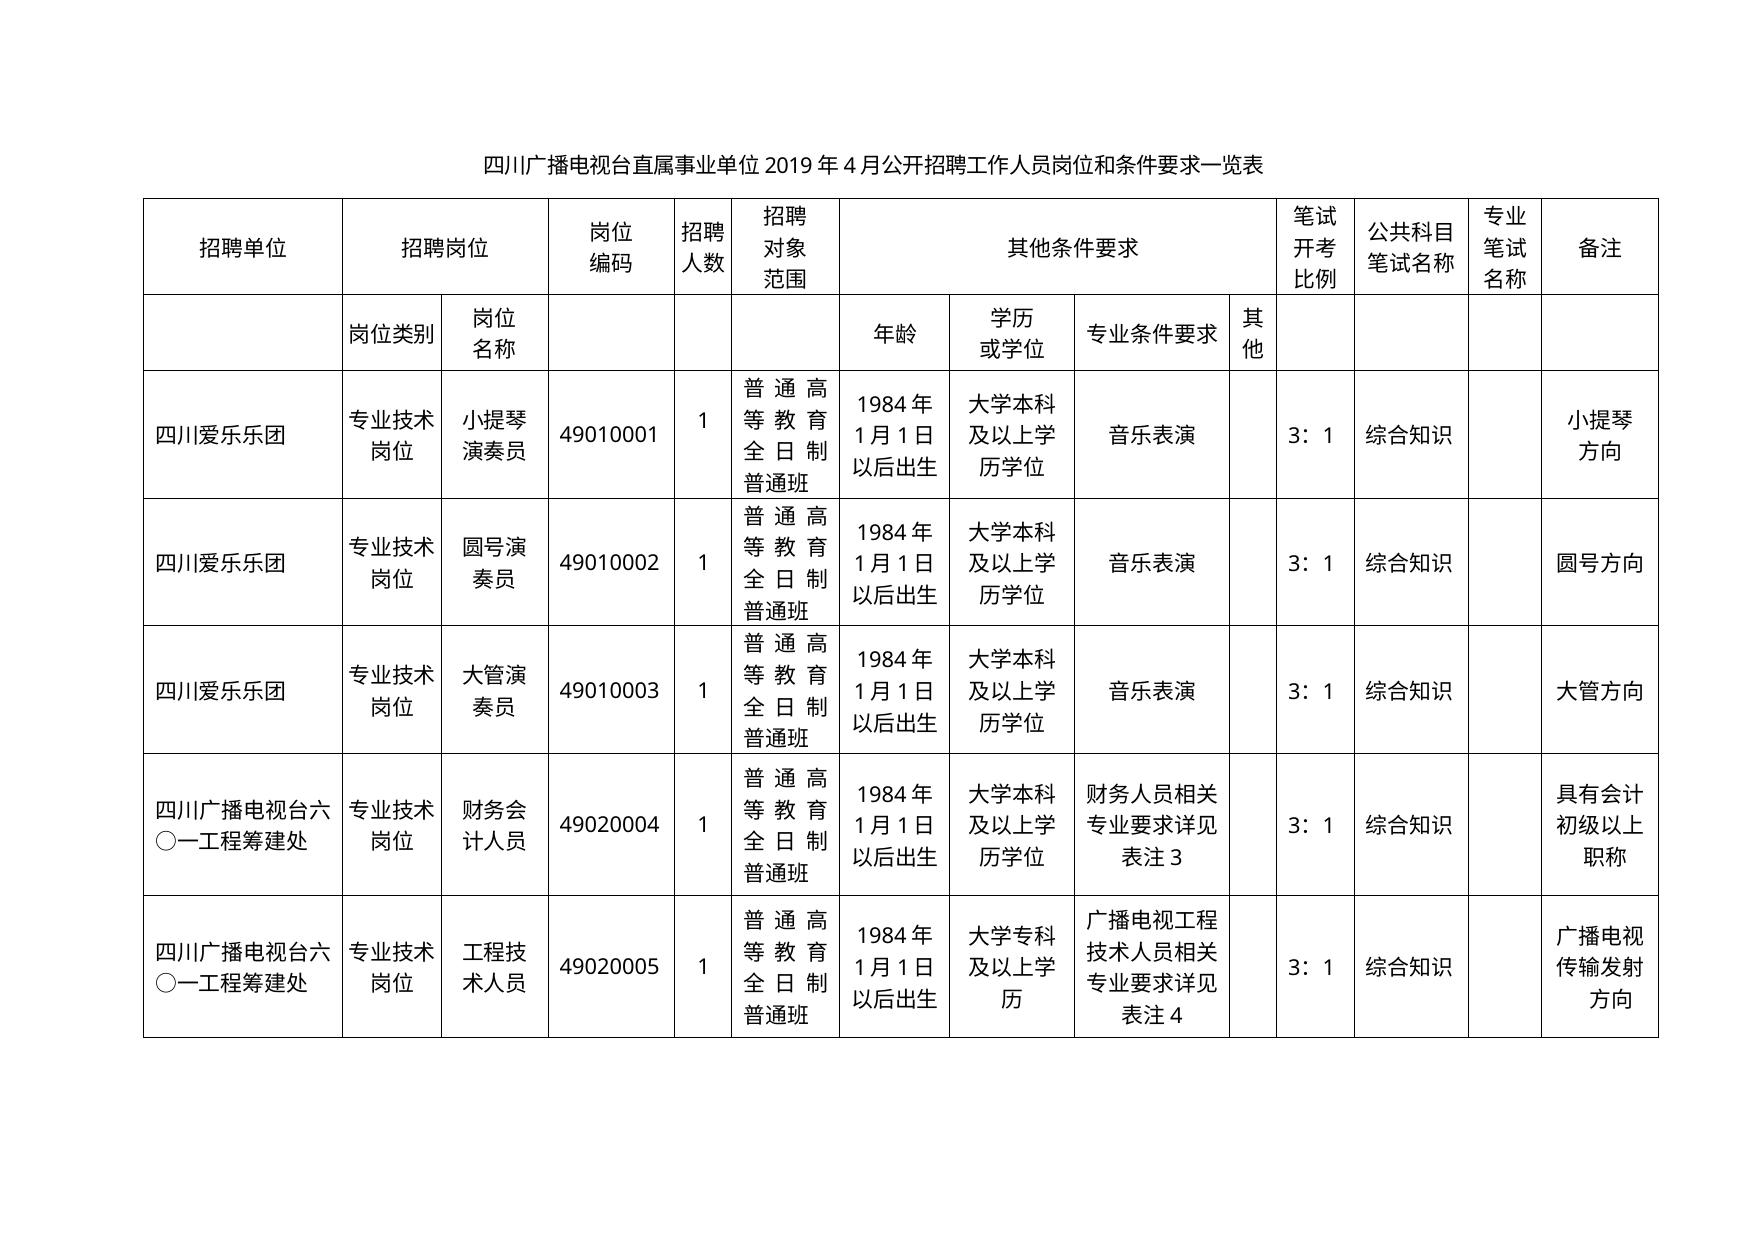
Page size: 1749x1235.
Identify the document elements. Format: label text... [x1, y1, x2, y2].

table_cell [1230, 371, 1276, 498]
table_cell 四川爱乐乐团 [144, 371, 342, 498]
table_cell 综合知识 [1355, 626, 1468, 753]
table_cell [1230, 499, 1276, 625]
table_cell 圆号演奏员 [442, 499, 548, 625]
table_cell 岗位 名称 [442, 295, 548, 370]
table_cell 49010003 [549, 626, 674, 753]
table_cell [1355, 295, 1468, 370]
table_cell [732, 295, 839, 370]
table_cell 49010002 [549, 499, 674, 625]
table_cell [1230, 626, 1276, 753]
table_cell 大学本科及以上学历学位 [950, 499, 1074, 625]
table_header 招聘单位 [144, 199, 342, 294]
table_cell 专业技术 岗位 [343, 626, 441, 753]
table_cell 普通高等教育全日制普通班 [732, 626, 839, 753]
table_cell 49020004 [549, 754, 674, 894]
table_cell 大学本科及以上学历学位 [950, 754, 1074, 894]
table_cell 1984年1月1日以后出生 [840, 896, 949, 1037]
table_cell [549, 295, 674, 370]
table_cell [1469, 371, 1541, 498]
table_cell 大学专科及以上学历 [950, 896, 1074, 1037]
table_cell 音乐表演 [1075, 499, 1229, 625]
table_cell 四川广播电视台六○一工程筹建处 [144, 896, 342, 1037]
table_header 招聘 对象 范围 [732, 199, 839, 294]
table_cell 岗位类别 [343, 295, 441, 370]
table_cell 1 [675, 896, 731, 1037]
table_header 备注 [1542, 199, 1658, 294]
table_cell [1469, 896, 1541, 1037]
table_cell 49020005 [549, 896, 674, 1037]
table_cell 大管演奏员 [442, 626, 548, 753]
table_cell 普通高等教育全日制普通班 [732, 754, 839, 894]
table_cell 四川爱乐乐团 [144, 499, 342, 625]
table_cell 3：1 [1277, 754, 1354, 894]
table_cell 财务人员相关专业要求详见表注3 [1075, 754, 1229, 894]
table_cell 工程技术人员 [442, 896, 548, 1037]
table_cell 专业技术 岗位 [343, 754, 441, 894]
table_cell 综合知识 [1355, 371, 1468, 498]
table_header 岗位 编码 [549, 199, 674, 294]
table_cell 1 [675, 754, 731, 894]
table_cell [1469, 626, 1541, 753]
table_cell 圆号方向 [1542, 499, 1658, 625]
table_cell 3：1 [1277, 896, 1354, 1037]
table_cell 3：1 [1277, 626, 1354, 753]
table_cell 综合知识 [1355, 754, 1468, 894]
table_cell 1 [675, 626, 731, 753]
table_cell 1984年1月1日以后出生 [840, 499, 949, 625]
table_cell 小提琴演奏员 [442, 371, 548, 498]
table_cell 其他 [1230, 295, 1276, 370]
table_header 笔试 开考比例 [1277, 199, 1354, 294]
table_cell [1469, 499, 1541, 625]
table_header 其他条件要求 [840, 199, 1276, 294]
table_cell [1469, 754, 1541, 894]
table_cell 大学本科及以上学历学位 [950, 371, 1074, 498]
table_cell 具有会计初级以上 职称 [1542, 754, 1658, 894]
table_cell [1542, 295, 1658, 370]
table_cell [1230, 896, 1276, 1037]
table_cell 1984年1月1日以后出生 [840, 371, 949, 498]
table_cell 专业条件要求 [1075, 295, 1229, 370]
table_cell 四川爱乐乐团 [144, 626, 342, 753]
table_cell 49010001 [549, 371, 674, 498]
table_cell [1277, 295, 1354, 370]
table_cell 音乐表演 [1075, 626, 1229, 753]
table_cell 四川广播电视台六○一工程筹建处 [144, 754, 342, 894]
table_header 招聘人数 [675, 199, 731, 294]
table_cell 广播电视工程技术人员相关专业要求详见表注4 [1075, 896, 1229, 1037]
table_cell [675, 295, 731, 370]
table_cell 学历 或学位 [950, 295, 1074, 370]
table_cell 财务会计人员 [442, 754, 548, 894]
table_cell 1984年1月1日以后出生 [840, 626, 949, 753]
table_cell 专业技术 岗位 [343, 499, 441, 625]
table_cell 大管方向 [1542, 626, 1658, 753]
text 四川广播电视台直属事业单位2019年4月公开招聘工作人员岗位和条件要求一览表 [142, 130, 1606, 184]
table_header 招聘岗位 [343, 199, 548, 294]
table_cell 年龄 [840, 295, 949, 370]
table_header 公共科目笔试名称 [1355, 199, 1468, 294]
table_cell 广播电视传输发射 方向 [1542, 896, 1658, 1037]
table_cell 大学本科及以上学历学位 [950, 626, 1074, 753]
table_cell 综合知识 [1355, 896, 1468, 1037]
table_cell 3：1 [1277, 499, 1354, 625]
table_cell 专业技术 岗位 [343, 371, 441, 498]
table_cell 小提琴 方向 [1542, 371, 1658, 498]
table_cell 1 [675, 499, 731, 625]
table_cell [144, 295, 342, 370]
table_cell [1230, 754, 1276, 894]
table_cell 普通高等教育全日制普通班 [732, 371, 839, 498]
table_cell 3：1 [1277, 371, 1354, 498]
table_header 专业笔试名称 [1469, 199, 1541, 294]
table_cell 专业技术 岗位 [343, 896, 441, 1037]
table_cell 普通高等教育全日制普通班 [732, 499, 839, 625]
table_cell 综合知识 [1355, 499, 1468, 625]
table_cell [1469, 295, 1541, 370]
table_cell 音乐表演 [1075, 371, 1229, 498]
table_cell 普通高等教育全日制普通班 [732, 896, 839, 1037]
table_cell 1 [675, 371, 731, 498]
table_cell 1984年1月1日以后出生 [840, 754, 949, 894]
